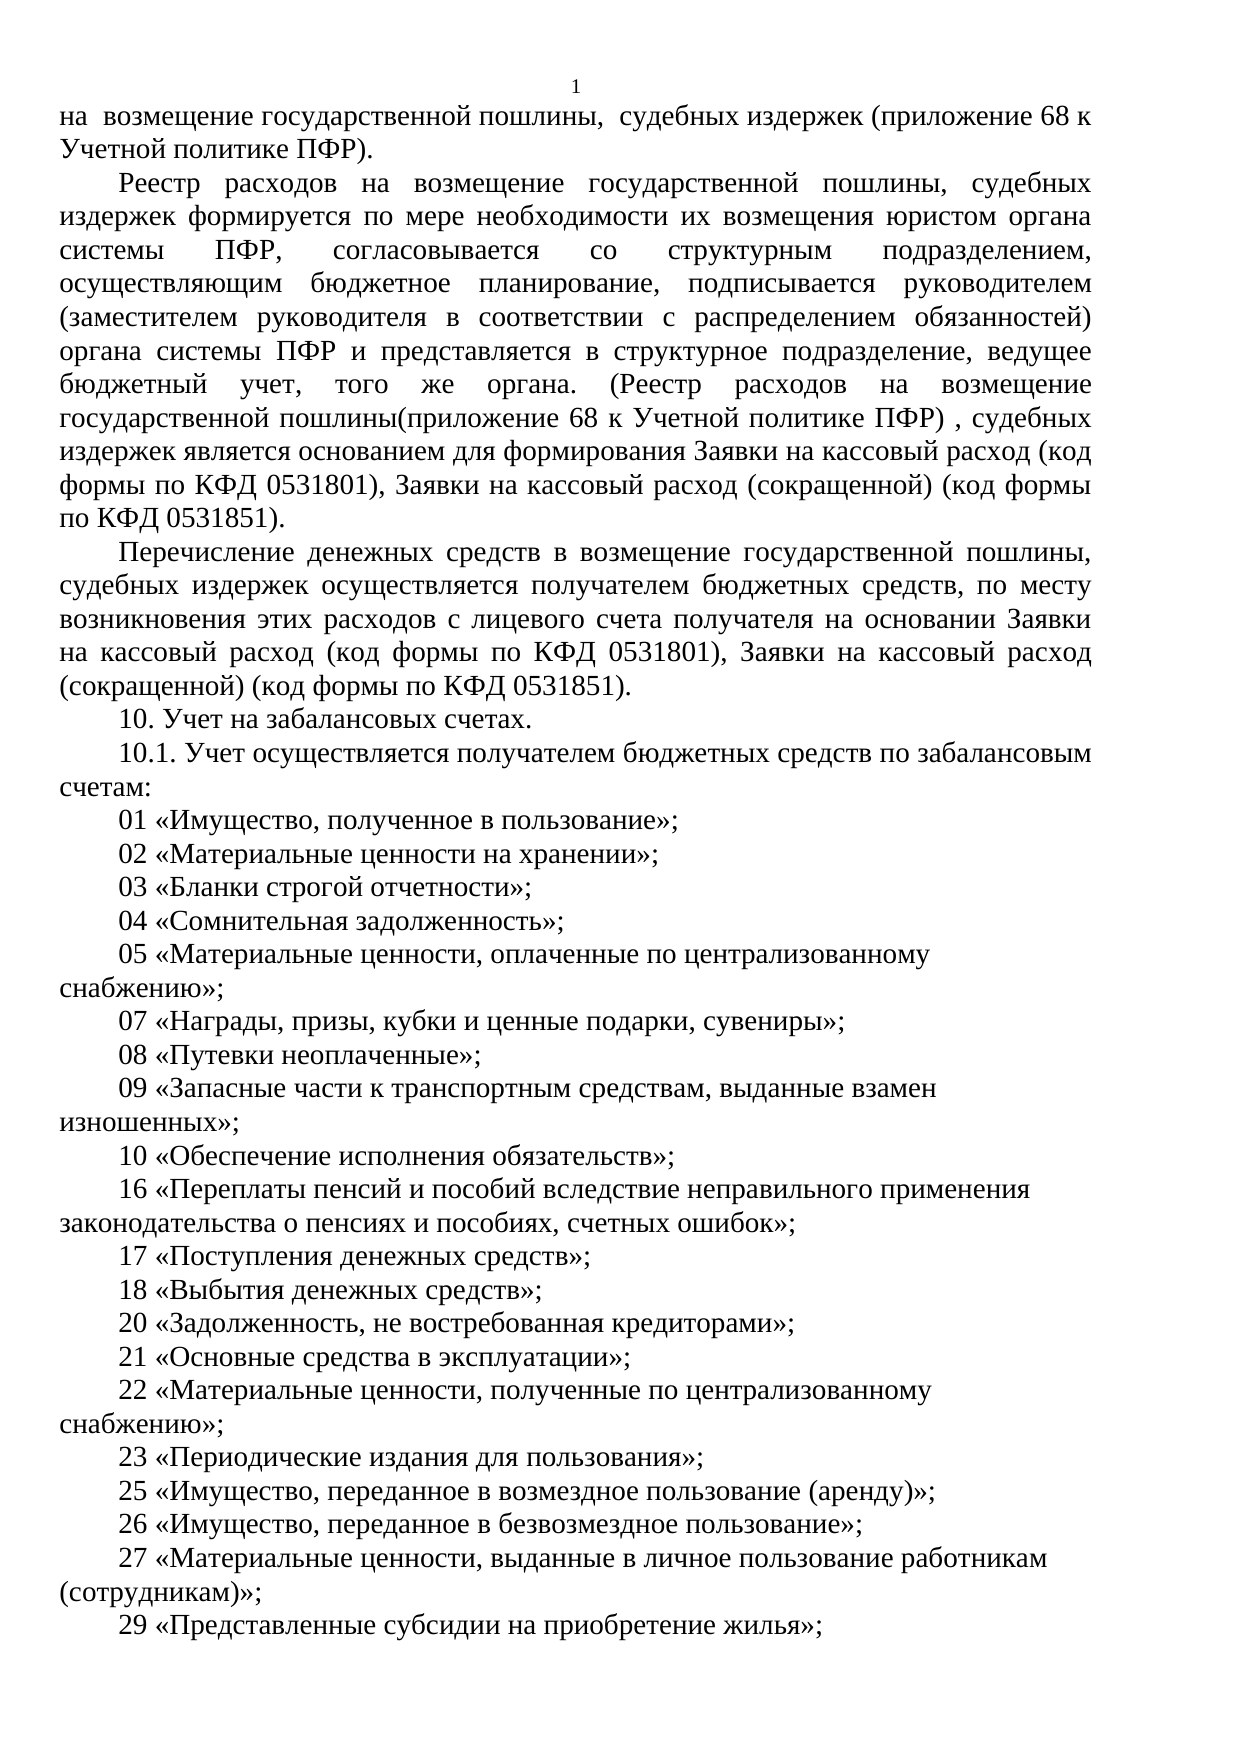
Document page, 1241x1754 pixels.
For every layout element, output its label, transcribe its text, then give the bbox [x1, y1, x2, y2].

text 10.1. Учет осуществляется получателем бюджетных средств по забалансовым счетам: [59, 735, 1092, 802]
text Перечисление денежных средств в возмещение государственной пошлины, судебных издержек осуществляется получателем бюджетных средств, по месту возникновения этих расходов с лицевого счета получателя на основании Заявки на кассовый расход (код формы по КФД 0531801), Заявки на кассовый расход (сокращенной) (код формы по КФД 0531851). [59, 534, 1092, 702]
text Реестр расходов на возмещение государственной пошлины, судебных издержек формируется по мере необходимости их возмещения юристом органа системы ПФР, согласовывается со структурным подразделением, осуществляющим бюджетное планирование, подписывается руководителем (заместителем руководителя в соответствии с распределением обязанностей) органа системы ПФР и представляется в структурное подразделение, ведущее бюджетный учет, того же органа. (Реестр расходов на возмещение государственной пошлины(приложение 68 к Учетной политике ПФР) , судебных издержек является основанием для формирования Заявки на кассовый расход (код формы по КФД 0531801), Заявки на кассовый расход (сокращенной) (код формы по КФД 0531851). [59, 165, 1092, 534]
text 02 «Материальные ценности на хранении»; [59, 836, 1092, 869]
text 25 «Имущество, переданное в возмездное пользование (аренду)»; [59, 1473, 1092, 1507]
text 07 «Награды, призы, кубки и ценные подарки, сувениры»; [59, 1003, 1092, 1037]
text 17 «Поступления денежных средств»; [59, 1238, 1092, 1272]
text 09 «Запасные части к транспортным средствам, выданные взамен изношенных»; [59, 1071, 1092, 1138]
text 26 «Имущество, переданное в безвозмездное пользование»; [59, 1507, 1092, 1540]
text 05 «Материальные ценности, оплаченные по централизованному снабжению»; [59, 936, 1092, 1003]
text 21 «Основные средства в эксплуатации»; [59, 1339, 1092, 1372]
text 10 «Обеспечение исполнения обязательств»; [59, 1138, 1092, 1171]
text 29 «Представленные субсидии на приобретение жилья»; [59, 1607, 1092, 1641]
text 18 «Выбытия денежных средств»; [59, 1272, 1092, 1305]
text 22 «Материальные ценности, полученные по централизованному снабжению»; [59, 1372, 1092, 1439]
text 20 «Задолженность, не востребованная кредиторами»; [59, 1305, 1092, 1339]
text 03 «Бланки строгой отчетности»; [59, 869, 1092, 903]
text 10. Учет на забалансовых счетах. [59, 702, 1092, 735]
text 27 «Материальные ценности, выданные в личное пользование работникам (сотрудникам)»; [59, 1540, 1092, 1607]
text 08 «Путевки неоплаченные»; [59, 1037, 1092, 1071]
text 04 «Сомнительная задолженность»; [59, 903, 1092, 936]
text 01 «Имущество, полученное в пользование»; [59, 802, 1092, 836]
text 16 «Переплаты пенсий и пособий вследствие неправильного применения законодательства о пенсиях и пособиях, счетных ошибок»; [59, 1171, 1092, 1238]
text 23 «Периодические издания для пользования»; [59, 1439, 1092, 1473]
